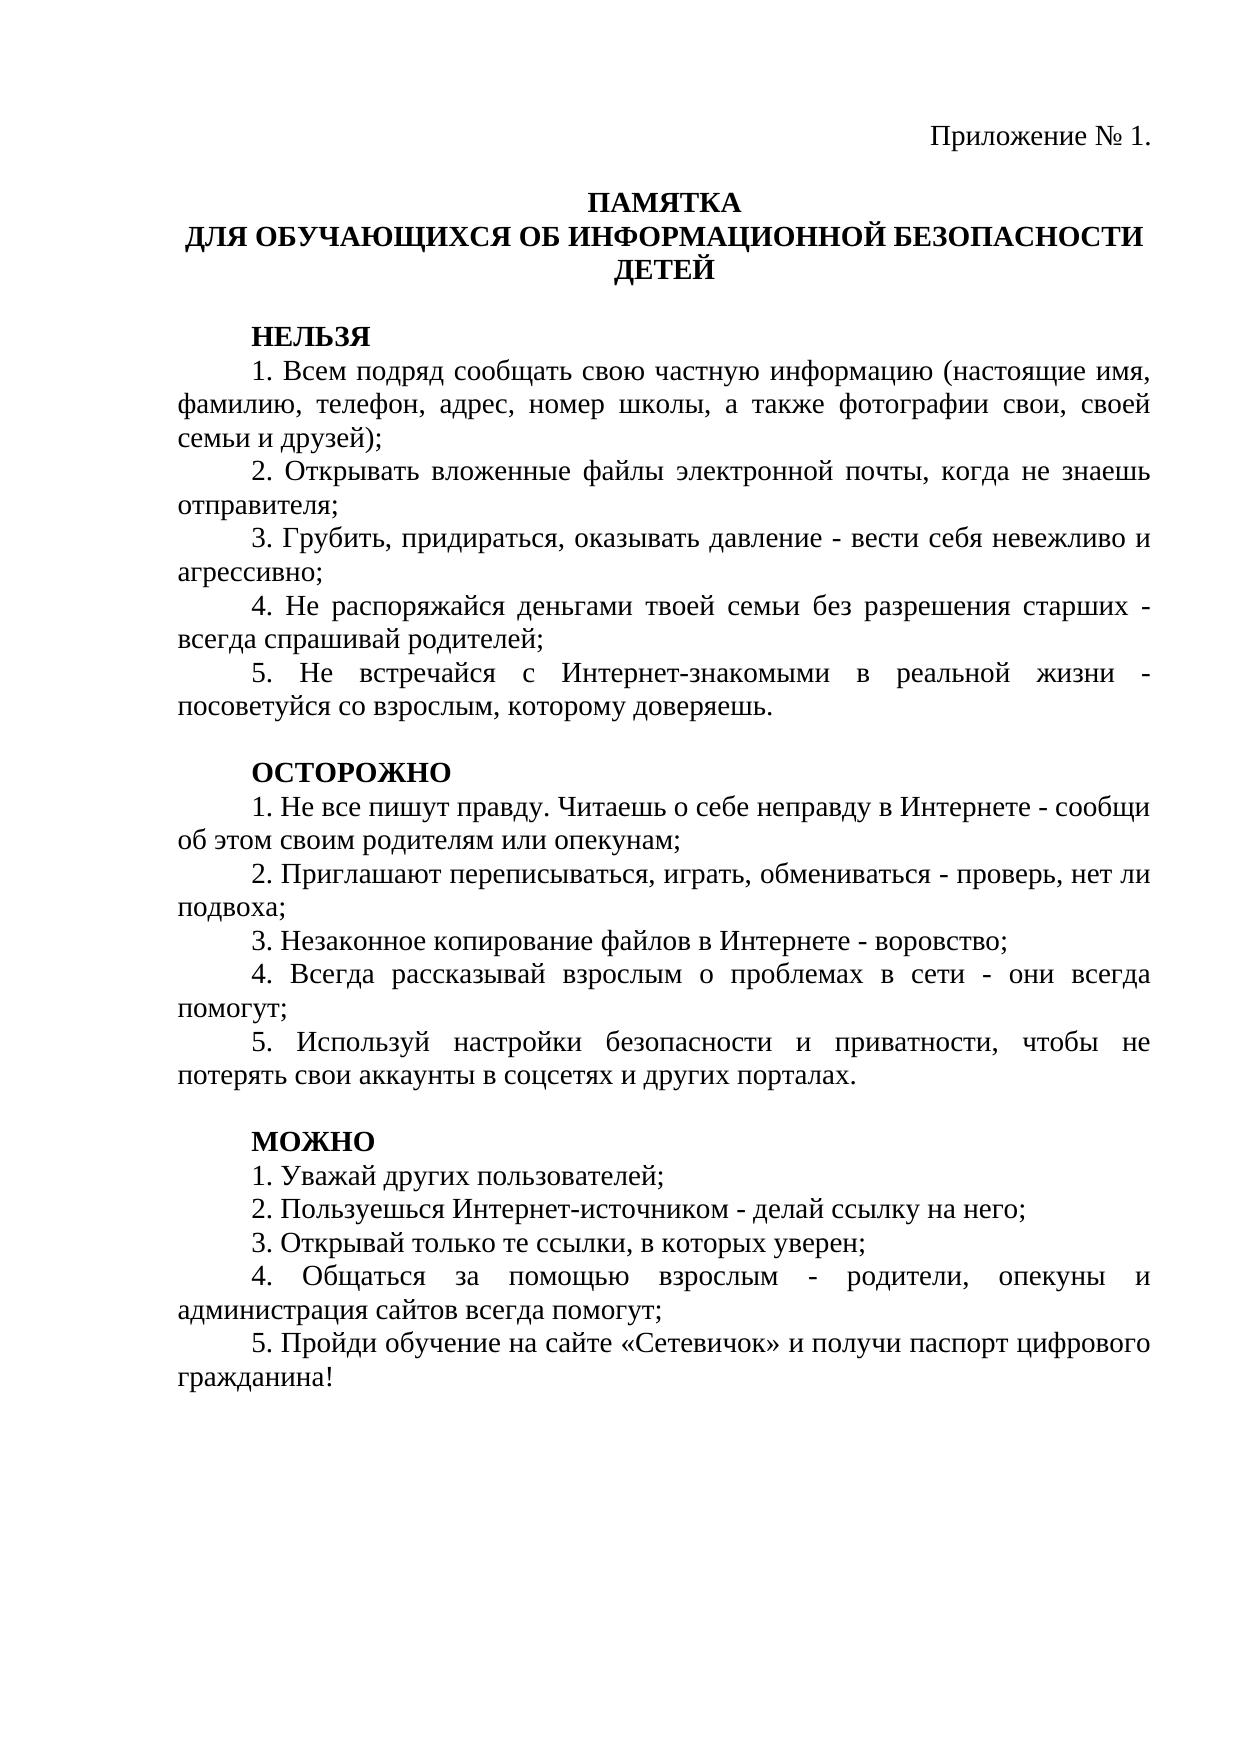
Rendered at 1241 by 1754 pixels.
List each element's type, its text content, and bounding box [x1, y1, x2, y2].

text 5. Не встречайся с Интернет-знакомыми в реальной жизни - посоветуйся со взрослым, которому доверяешь. [177, 655, 1152, 722]
text 1. Не все пишут правду. Читаешь о себе неправду в Интернете - сообщи об этом своим родителям или опекунам; [177, 789, 1152, 856]
title ДЛЯ ОБУЧАЮЩИХСЯ ОБ ИНФОРМАЦИОННОЙ БЕЗОПАСНОСТИ ДЕТЕЙ [177, 219, 1152, 286]
text 2. Приглашают переписываться, играть, обмениваться - проверь, нет ли подвоха; [177, 856, 1152, 923]
title ПАМЯТКА [177, 185, 1152, 219]
text 1. Уважай других пользователей; [177, 1158, 1152, 1191]
title ОСТОРОЖНО [177, 755, 1152, 789]
title НЕЛЬЗЯ [177, 319, 1152, 353]
text 3. Грубить, придираться, оказывать давление - вести себя невежливо и агрессивно; [177, 521, 1152, 588]
text 3. Незаконное копирование файлов в Интернете - воровство; [177, 923, 1152, 957]
text Приложение № 1. [177, 118, 1152, 152]
text 5. Используй настройки безопасности и приватности, чтобы не потерять свои аккаунты в соцсетях и других порталах. [177, 1024, 1152, 1091]
title МОЖНО [177, 1124, 1152, 1158]
text 4. Всегда рассказывай взрослым о проблемах в сети - они всегда помогут; [177, 957, 1152, 1024]
text 4. Не распоряжайся деньгами твоей семьи без разрешения старших - всегда спрашивай родителей; [177, 588, 1152, 655]
text 5. Пройди обучение на сайте «Сетевичок» и получи паспорт цифрового гражданина! [177, 1326, 1152, 1393]
text 2. Пользуешься Интернет-источником - делай ссылку на него; [177, 1191, 1152, 1225]
text 1. Всем подряд сообщать свою частную информацию (настоящие имя, фамилию, телефон, адрес, номер школы, а также фотографии свои, своей семьи и друзей); [177, 353, 1152, 453]
text 3. Открывай только те ссылки, в которых уверен; [177, 1225, 1152, 1258]
text 4. Общаться за помощью взрослым - родители, опекуны и администрация сайтов всегда помогут; [177, 1258, 1152, 1326]
text 2. Открывать вложенные файлы электронной почты, когда не знаешь отправителя; [177, 453, 1152, 521]
